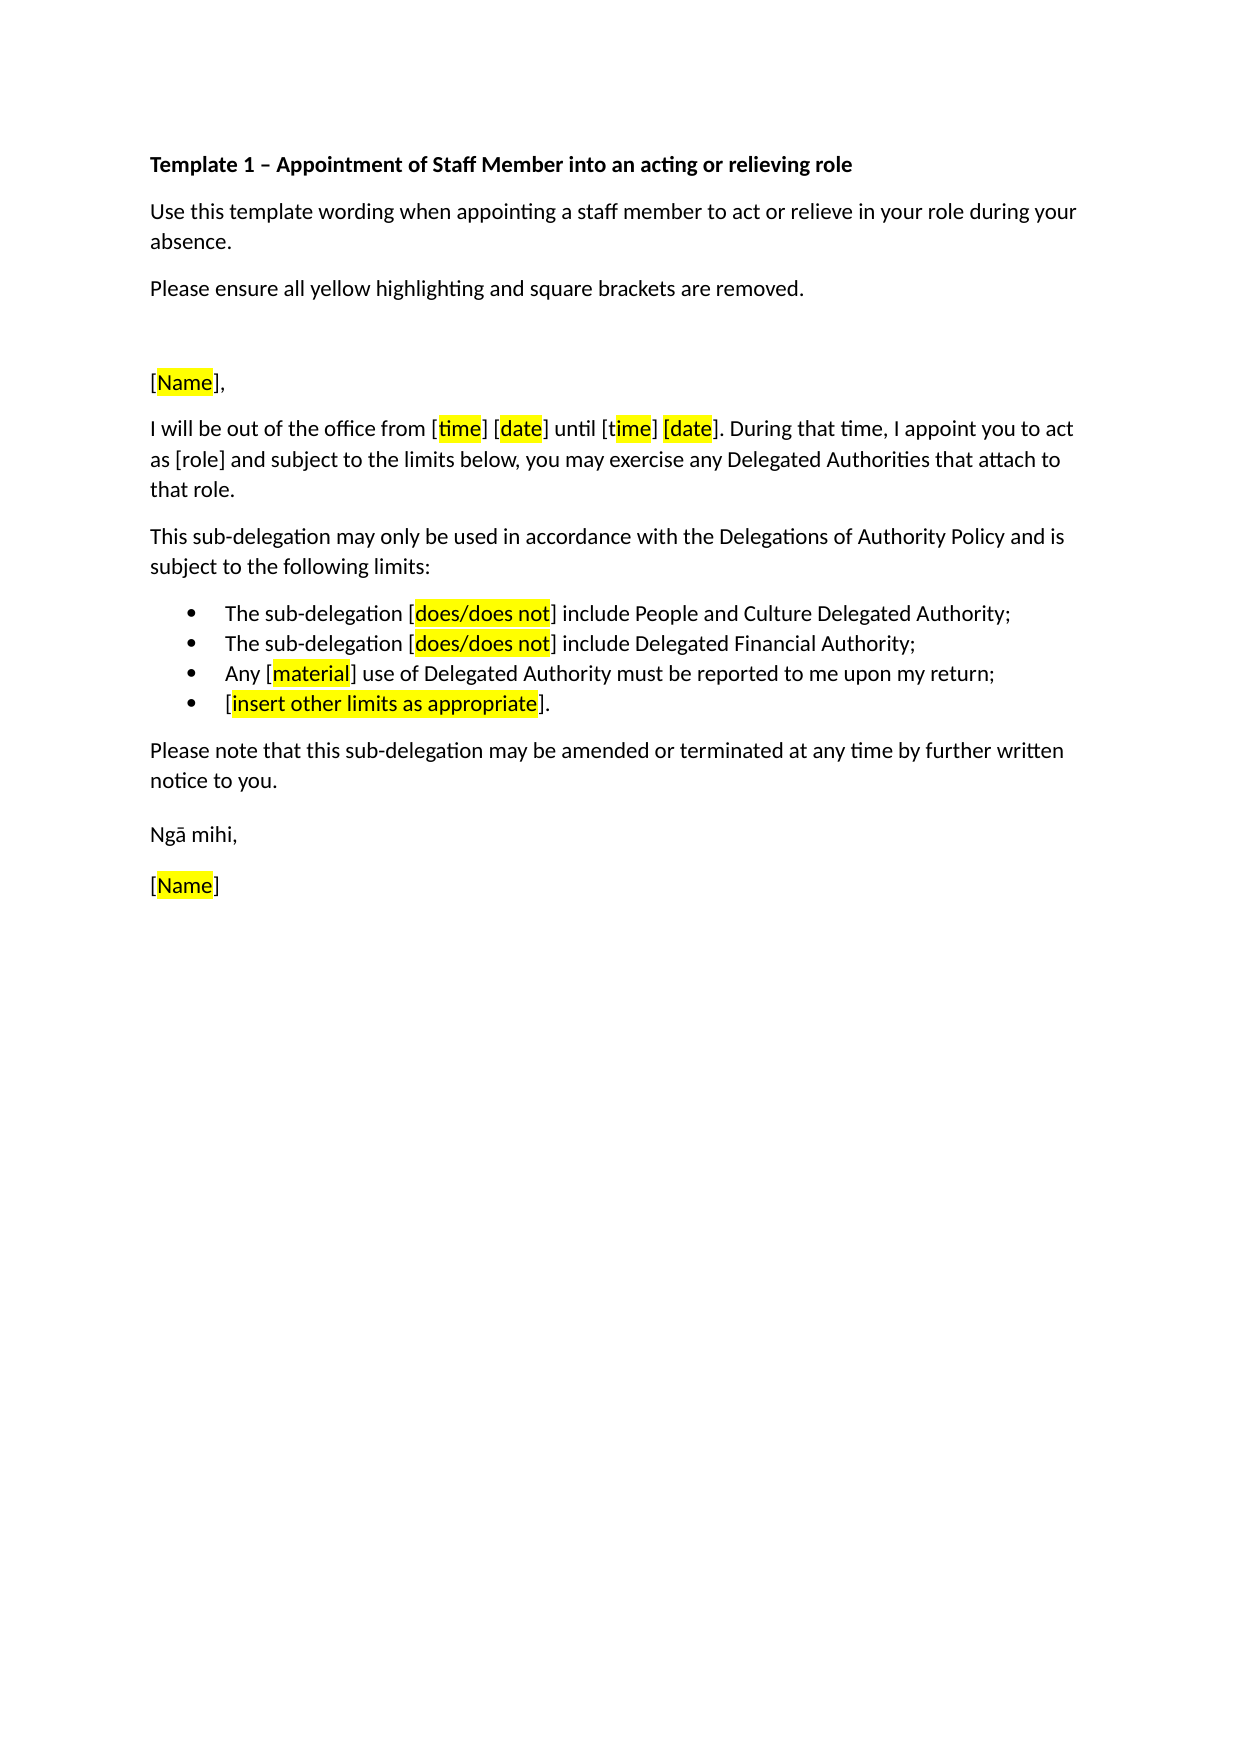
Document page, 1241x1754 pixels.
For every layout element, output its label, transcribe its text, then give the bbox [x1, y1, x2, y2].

list Any [material] use of Delegated Authority must be reported to me upon my return; [350, 659, 1090, 687]
list The sub-delegation [does/does not] include People and Culture Delegated Authority; [550, 599, 1090, 627]
text Please note that this sub-delegation may be amended or terminated at any time by further written notice to you. [150, 736, 1090, 795]
text Use this template wording when appointing a staff member to act or relieve in your role during your absence. [150, 197, 1090, 255]
list The sub-delegation [does/does not] include Delegated Financial Authority; [550, 629, 1090, 657]
list [insert other limits as appropriate]. [187, 689, 1090, 718]
text Please ensure all yellow highlighting and square brackets are removed. [150, 274, 1090, 302]
text This sub-delegation may only be used in accordance with the Delegations of Authority Policy and is subject to the following limits: [150, 522, 1090, 580]
text [Name], [213, 368, 1090, 396]
text I will be out of the office from [time] [date] until [time] [date]. During that time, I appoint you to act as [role] and subject to the limits below, you may exercise any Delegated Authorities that attach to that role. [150, 414, 1090, 503]
text [Name] [150, 864, 1089, 899]
text Ngā mihi, [150, 813, 1089, 848]
list The sub-delegation [does/does not] include Delegated Financial Authority; [187, 629, 415, 657]
text Template 1 – Appointment of Staff Member into an acting or relieving role [150, 150, 1090, 178]
list The sub-delegation [does/does not] include People and Culture Delegated Authority; [187, 599, 415, 627]
